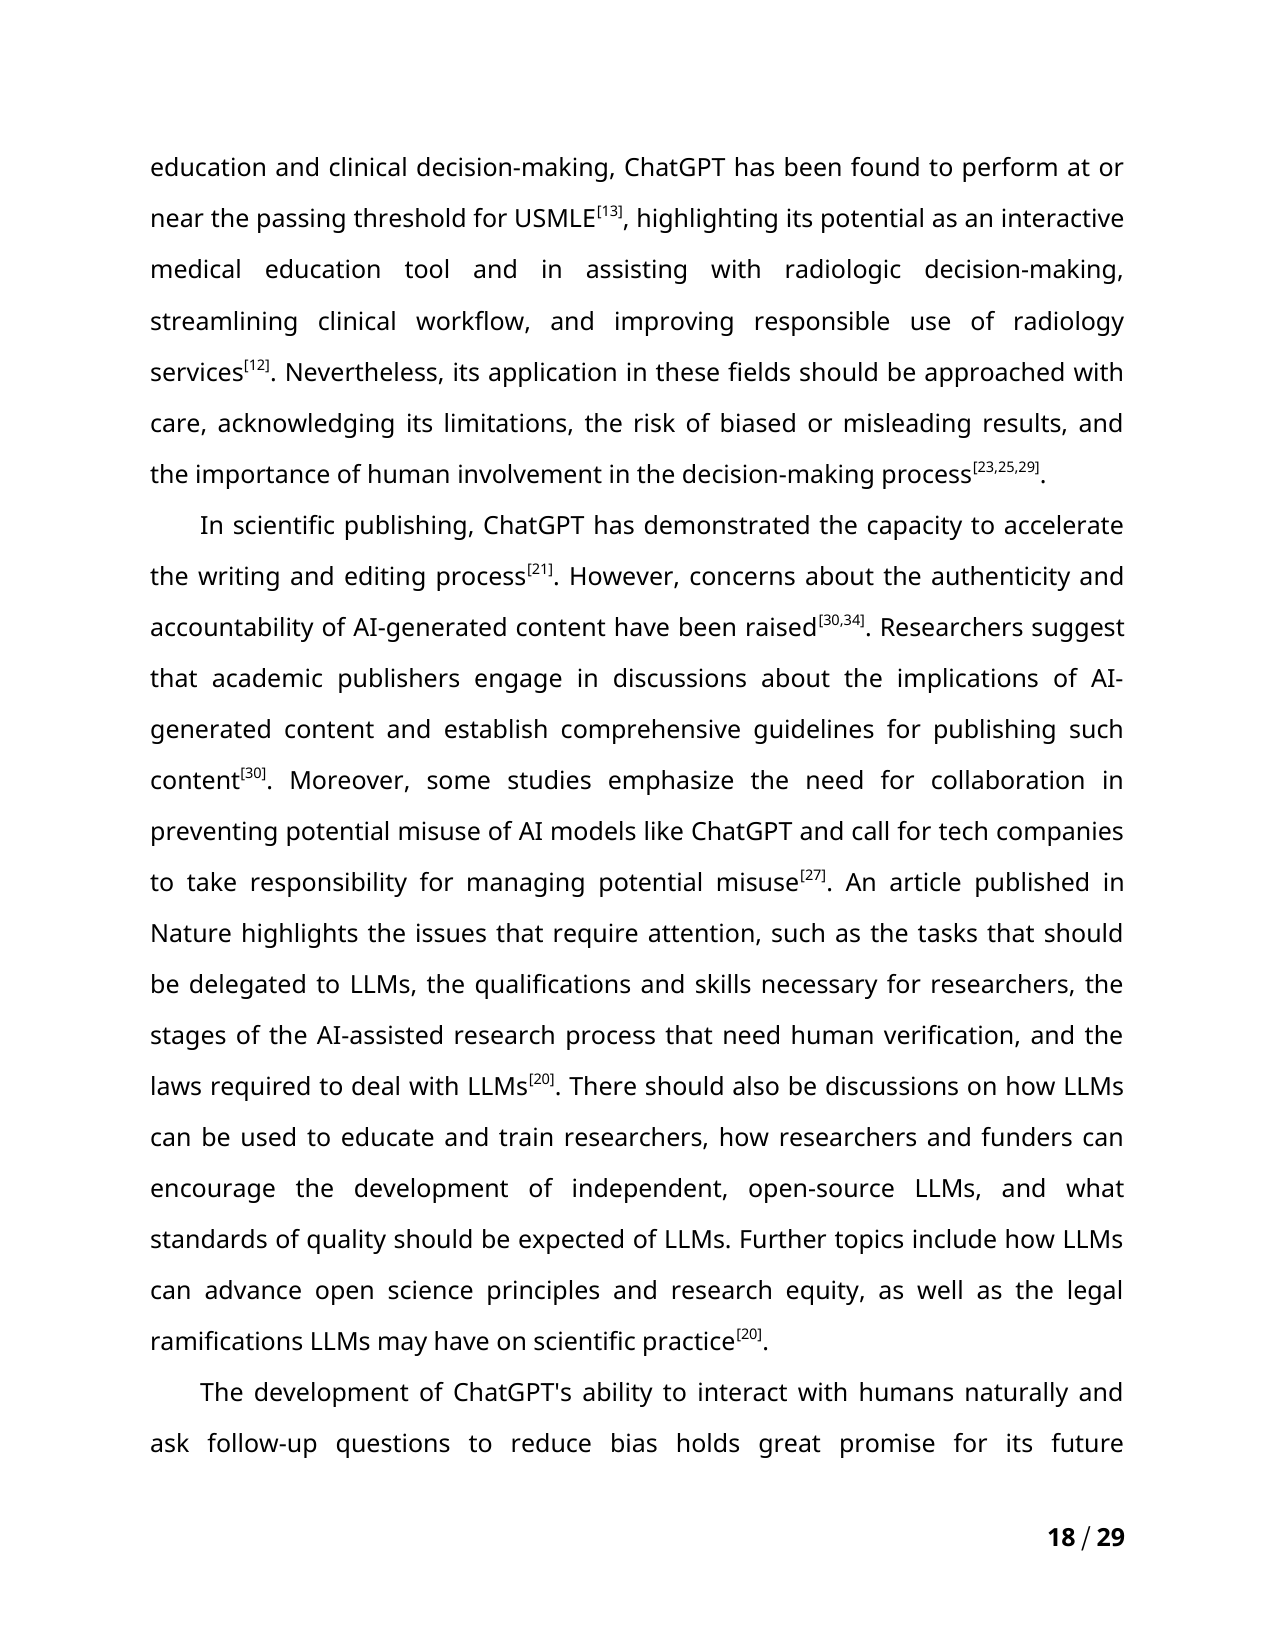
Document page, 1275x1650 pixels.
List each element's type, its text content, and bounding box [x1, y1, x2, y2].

text In scientific publishing, ChatGPT has demonstrated the capacity to accelerate the writing and editing process[21]. However, concerns about the authenticity and accountability of AI-generated content have been raised[30,34]. Researchers suggest that academic publishers engage in discussions about the implications of AI-generated content and establish comprehensive guidelines for publishing such content[30]. Moreover, some studies emphasize the need for collaboration in preventing potential misuse of AI models like ChatGPT and call for tech companies to take responsibility for managing potential misuse[27]. An article published in Nature highlights the issues that require attention, such as the tasks that should be delegated to LLMs, the qualifications and skills necessary for researchers, the stages of the AI-assisted research process that need human verification, and the laws required to deal with LLMs[20]. There should also be discussions on how LLMs can be used to educate and train researchers, how researchers and funders can encourage the development of independent, open-source LLMs, and what standards of quality should be expected of LLMs. Further topics include how LLMs can advance open science principles and research equity, as well as the legal ramifications LLMs may have on scientific practice[20]. [150, 507, 1125, 1358]
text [150, 150, 1125, 490]
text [150, 1375, 1125, 1460]
